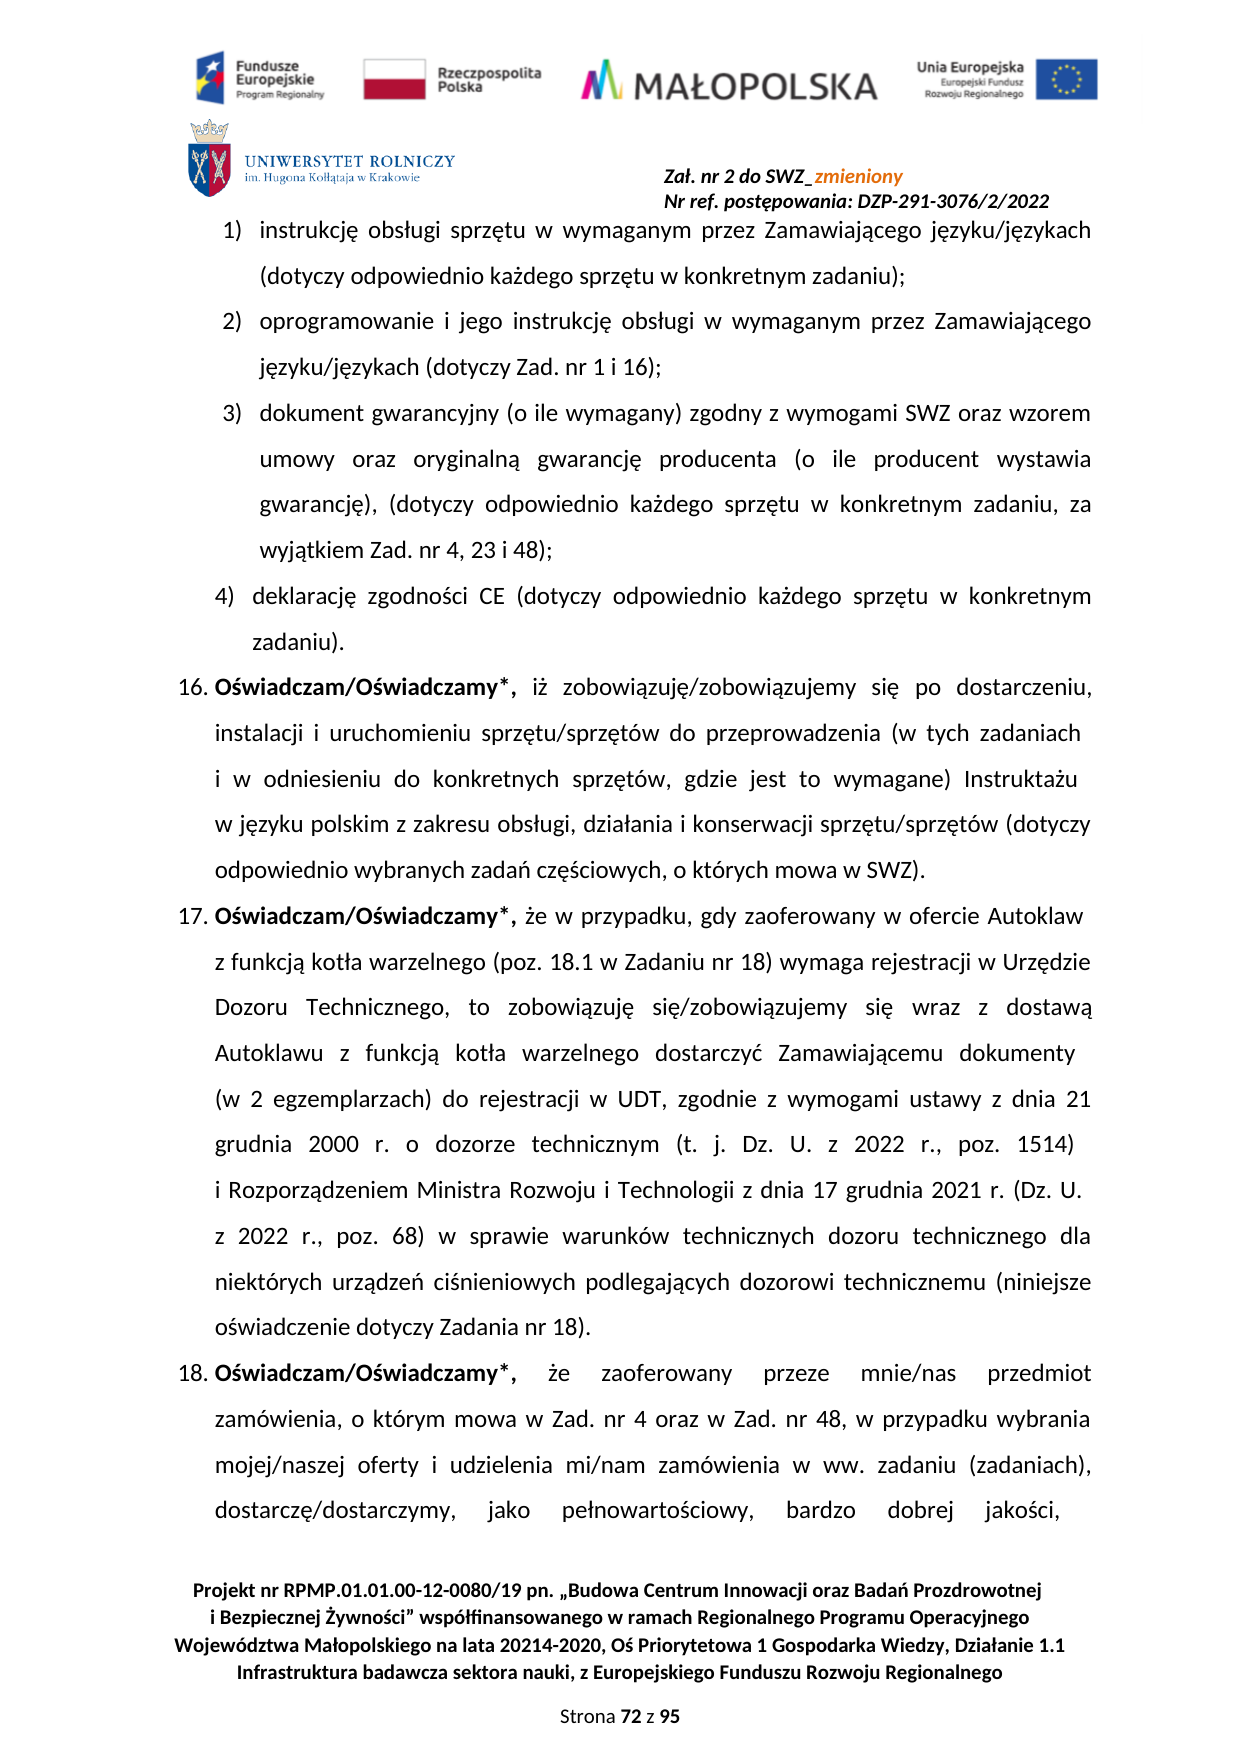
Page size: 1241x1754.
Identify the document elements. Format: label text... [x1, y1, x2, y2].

list dokument gwarancyjny (o ile wymagany) zgodny z wymogami SWZ oraz wzorem umowy oraz oryginalną gwarancję producenta (o ile producent wystawia gwarancję), (dotyczy odpowiednio każdego sprzętu w konkretnym zadaniu, za wyjątkiem Zad. nr 4, 23 i 48); [222, 397, 1092, 565]
list oprogramowanie i jego instrukcję obsługi w wymaganym przez Zamawiającego języku/językach (dotyczy Zad. nr 1 i 16); [222, 306, 1092, 382]
picture [175, 34, 1143, 200]
list Oświadczam/Oświadczamy*, iż zobowiązuję/zobowiązujemy się po dostarczeniu, instalacji i uruchomieniu sprzętu/sprzętów do przeprowadzenia (w tych zadaniach i w odniesieniu do konkretnych sprzętów, gdzie jest to wymagane) Instruktażu w języku polskim z zakresu obsługi, działania i konserwacji sprzętu/sprzętów (dotyczy odpowiednio wybranych zadań częściowych, o których mowa w SWZ). [177, 671, 1092, 885]
list instrukcję obsługi sprzętu w wymaganym przez Zamawiającego języku/językach (dotyczy odpowiednio każdego sprzętu w konkretnym zadaniu); [222, 214, 1092, 290]
list deklarację zgodności CE (dotyczy odpowiednio każdego sprzętu w konkretnym zadaniu). [214, 580, 1092, 656]
list Oświadczam/Oświadczamy*, że w przypadku, gdy zaoferowany w ofercie Autoklaw z funkcją kotła warzelnego (poz. 18.1 w Zadaniu nr 18) wymaga rejestracji w Urzędzie Dozoru Technicznego, to zobowiązuję się/zobowiązujemy się wraz z dostawą Autoklawu z funkcją kotła warzelnego dostarczyć Zamawiającemu dokumenty (w 2 egzemplarzach) do rejestracji w UDT, zgodnie z wymogami ustawy z dnia 21 grudnia 2000 r. o dozorze technicznym (t. j. Dz. U. z 2022 r., poz. 1514) i Rozporządzeniem Ministra Rozwoju i Technologii z dnia 17 grudnia 2021 r. (Dz. U. z 2022 r., poz. 68) w sprawie warunków technicznych dozoru technicznego dla niektórych urządzeń ciśnieniowych podlegających dozorowi technicznemu (niniejsze oświadczenie dotyczy Zadania nr 18). [177, 900, 1092, 1342]
